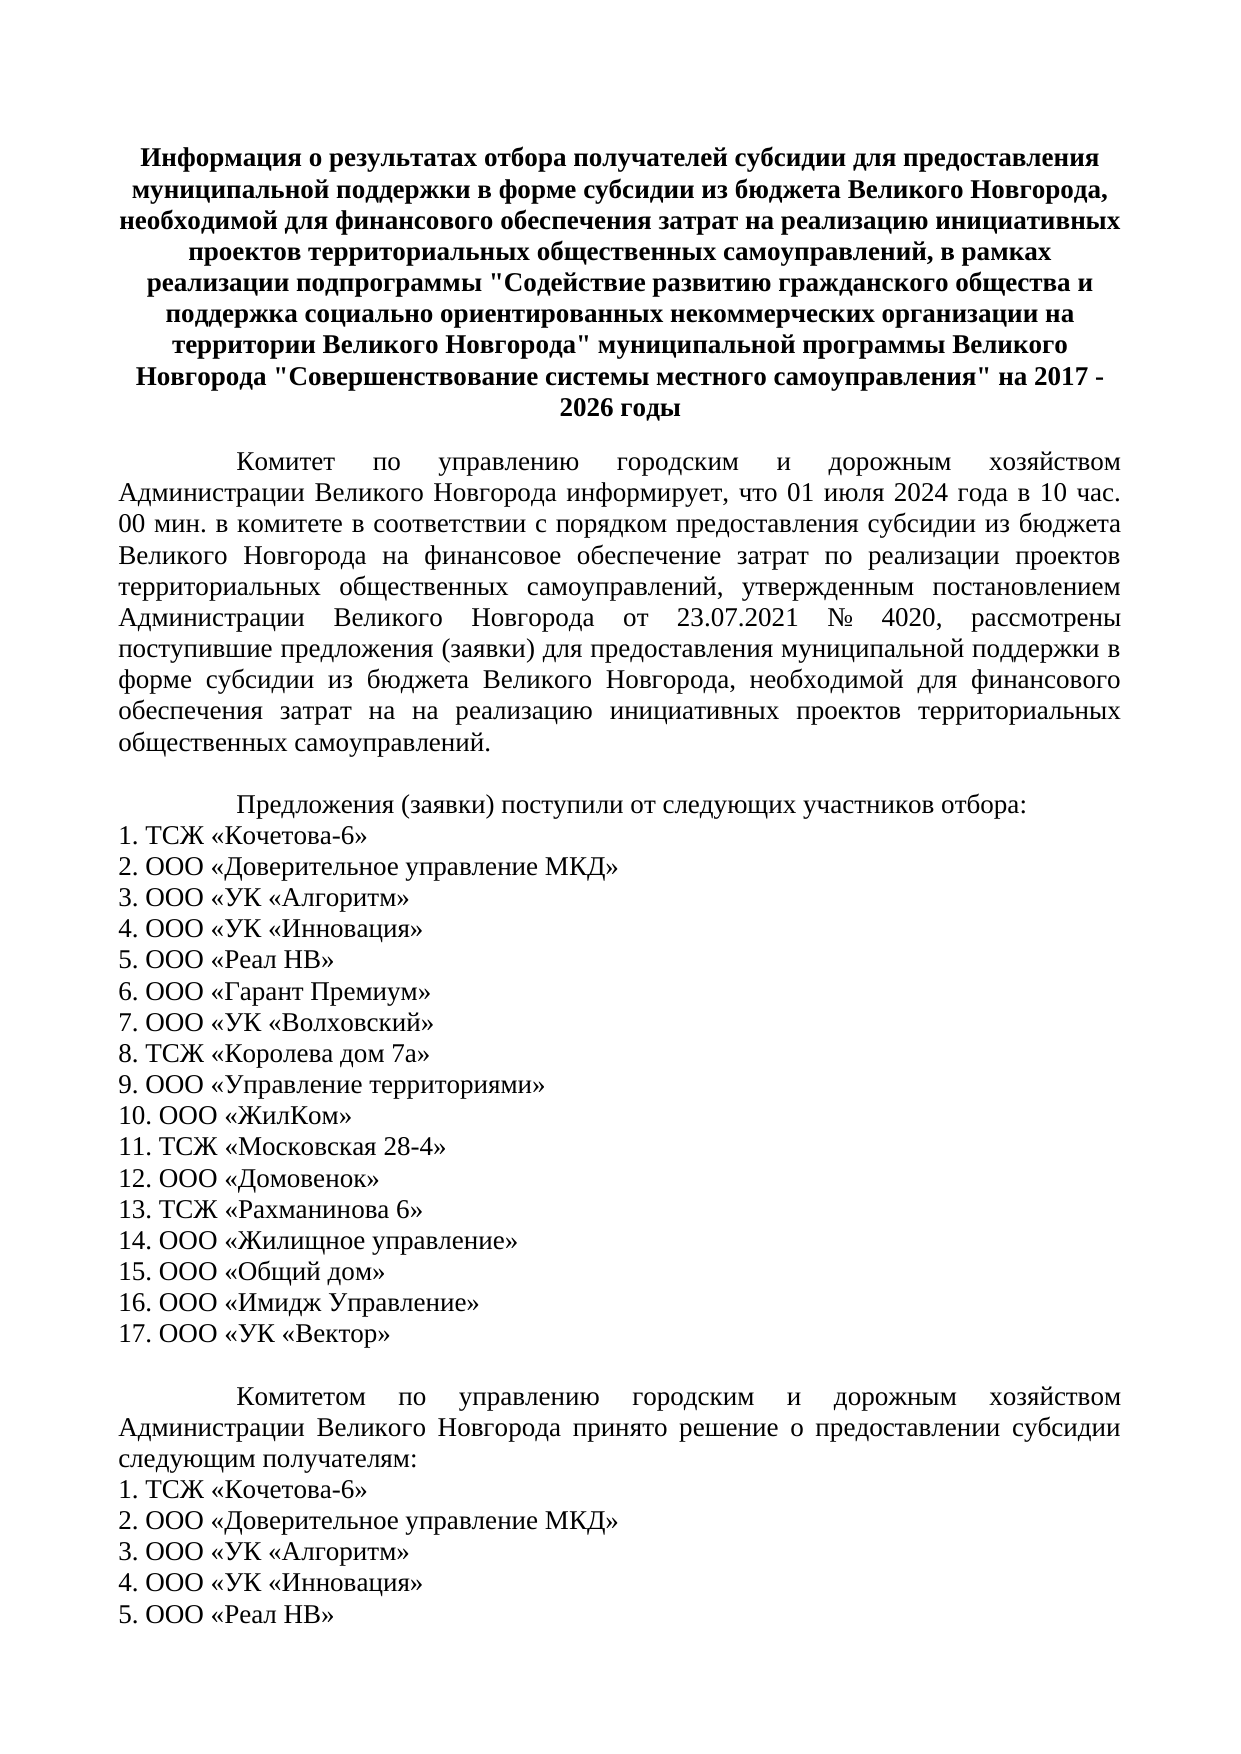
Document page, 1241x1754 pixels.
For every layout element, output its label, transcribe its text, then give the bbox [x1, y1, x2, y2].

text 13. ТСЖ «Рахманинова 6» [118, 1193, 1122, 1224]
text 15. ООО «Общий дом» [118, 1255, 1122, 1286]
text 3. ООО «УК «Алгоритм» [118, 1535, 1122, 1567]
text 11. ТСЖ «Московская 28-4» [118, 1131, 1122, 1162]
text 7. ООО «УК «Волховский» [118, 1006, 1122, 1037]
text 17. ООО «УК «Вектор» [118, 1317, 1122, 1348]
subtitle Информация о результатах отбора получателей субсидии для предоставления муниципальной поддержки в форме субсидии из бюджета Великого Новгорода, необходимой для финансового обеспечения затрат на реализацию инициативных проектов территориальных общественных самоуправлений, в рамках реализации подпрограммы "Содействие развитию гражданского общества и поддержка социально ориентированных некоммерческих организации на территории Великого Новгорода" муниципальной программы Великого Новгорода "Совершенствование системы местного самоуправления" на 2017 - 2026 годы [118, 142, 1122, 422]
text 4. ООО «УК «Инновация» [118, 912, 1122, 944]
text 16. ООО «Имидж Управление» [118, 1286, 1122, 1317]
text 5. ООО «Реал НВ» [118, 1598, 1122, 1629]
text 14. ООО «Жилищное управление» [118, 1224, 1122, 1255]
text 12. ООО «Домовенок» [118, 1162, 1122, 1193]
text 2. ООО «Доверительное управление МКД» [118, 850, 1122, 881]
text Комитетом по управлению городским и дорожным хозяйством Администрации Великого Новгорода принято решение о предоставлении субсидии следующим получателям: [118, 1380, 1122, 1473]
text Предложения (заявки) поступили от следующих участников отбора: [118, 788, 1122, 819]
text 8. ТСЖ «Королева дом 7а» [118, 1037, 1122, 1068]
text 6. ООО «Гарант Премиум» [118, 975, 1122, 1006]
text 3. ООО «УК «Алгоритм» [118, 881, 1122, 912]
text 5. ООО «Реал НВ» [118, 944, 1122, 975]
text 4. ООО «УК «Инновация» [118, 1567, 1122, 1598]
text 1. ТСЖ «Кочетова-6» [118, 1473, 1122, 1504]
text 1. ТСЖ «Кочетова-6» [118, 819, 1122, 850]
text 10. ООО «ЖилКом» [118, 1099, 1122, 1131]
text Комитет по управлению городским и дорожным хозяйством Администрации Великого Новгорода информирует, что 01 июля 2024 года в 10 час. 00 мин. в комитете в соответствии с порядком предоставления субсидии из бюджета Великого Новгорода на финансовое обеспечение затрат по реализации проектов территориальных общественных самоуправлений, утвержденным постановлением Администрации Великого Новгорода от 23.07.2021 № 4020, рассмотрены поступившие предложения (заявки) для предоставления муниципальной поддержки в форме субсидии из бюджета Великого Новгорода, необходимой для финансового обеспечения затрат на на реализацию инициативных проектов территориальных общественных самоуправлений. [118, 445, 1122, 757]
text 9. ООО «Управление территориями» [118, 1068, 1122, 1099]
text 2. ООО «Доверительное управление МКД» [118, 1504, 1122, 1535]
